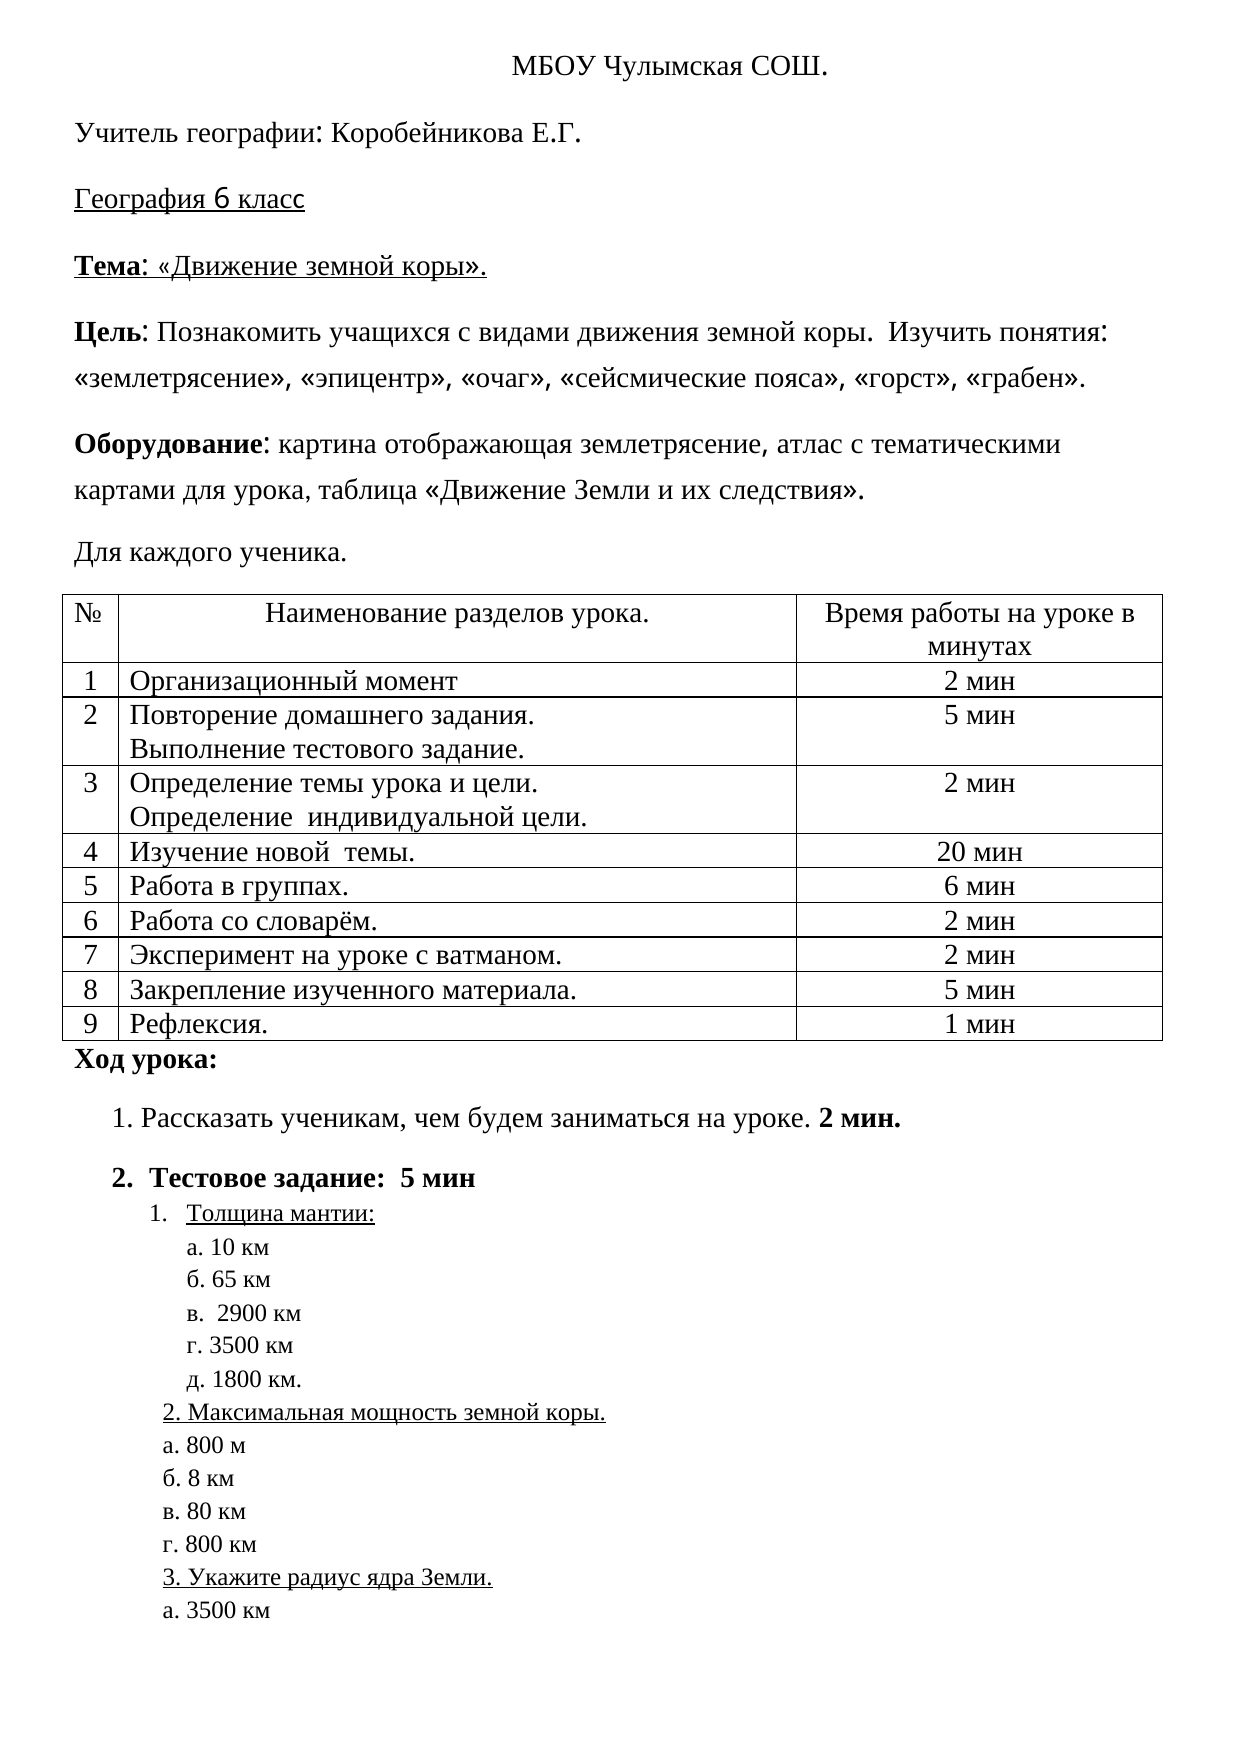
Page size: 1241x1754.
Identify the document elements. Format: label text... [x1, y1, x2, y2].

table_cell 7 [63, 938, 118, 971]
table_cell 8 [63, 972, 118, 1006]
table_cell 2 мин [797, 938, 1162, 971]
table_cell 2 мин [797, 903, 1162, 936]
table_cell Эксперимент на уроке с ватманом. [119, 938, 796, 971]
table_cell Определение темы урока и цели. Определение индивидуальной цели. [119, 766, 796, 833]
text Оборудование: картина отображающая землетрясение, атлас с тематическими картами для урока, таблица «Движение Земли и их следствия». [74, 422, 1152, 508]
table_cell Изучение новой темы. [119, 834, 796, 867]
table_cell 9 [63, 1007, 118, 1040]
text Для каждого ученика. [74, 534, 1152, 568]
table_cell Рефлексия. [119, 1007, 796, 1040]
list Тестовое задание: 5 мин [111, 1160, 1152, 1193]
table_cell 1 [63, 663, 118, 696]
text Ход урока: [74, 1041, 1152, 1075]
table_header № [63, 595, 118, 662]
list Толщина мантии: [149, 1198, 1152, 1227]
list б. 8 км [162, 1463, 1152, 1491]
table_cell 4 [63, 834, 118, 867]
list г. 3500 км [186, 1331, 1152, 1359]
list 2. Максимальная мощность земной коры. [162, 1397, 1152, 1425]
list б. 65 км [186, 1264, 1152, 1293]
table_cell 5 мин [797, 972, 1162, 1006]
list а. 10 км [186, 1232, 1152, 1260]
table_cell 6 [63, 903, 118, 936]
text Учитель географии: Коробейникова Е.Г. [74, 111, 1152, 151]
table_cell 2 мин [797, 766, 1162, 833]
list в. 80 км [162, 1496, 1152, 1524]
list г. 800 км [162, 1529, 1152, 1557]
table_cell Организационный момент [119, 663, 796, 696]
table_cell 5 мин [797, 698, 1162, 764]
table_cell 5 [63, 868, 118, 902]
table_cell 20 мин [797, 834, 1162, 867]
table_cell 2 [63, 698, 118, 764]
text Цель: Познакомить учащихся с видами движения земной коры. Изучить понятия: «землетрясение», «эпицентр», «очаг», «сейсмические пояса», «горст», «грабен». [74, 310, 1152, 396]
table_cell 6 мин [797, 868, 1162, 902]
list а. 3500 км [162, 1595, 1152, 1623]
table_header Время работы на уроке в минутах [797, 595, 1162, 662]
table_cell Повторение домашнего задания. Выполнение тестового задание. [119, 698, 796, 764]
table_cell 1 мин [797, 1007, 1162, 1040]
list д. 1800 км. [186, 1364, 1152, 1392]
table_cell Работа в группах. [119, 868, 796, 902]
table_cell 3 [63, 766, 118, 833]
text География 6 класс [74, 177, 1152, 217]
list 3. Укажите радиус ядра Земли. [162, 1562, 1152, 1591]
table_cell 2 мин [797, 663, 1162, 696]
text Тема: «Движение земной коры». [74, 244, 1152, 283]
text МБОУ Чулымская СОШ. [74, 44, 1152, 84]
text 1. Рассказать ученикам, чем будем заниматься на уроке. 2 мин. [111, 1101, 1152, 1134]
table_cell Работа со словарём. [119, 903, 796, 936]
list в. 2900 км [186, 1298, 1152, 1326]
table_header Наименование разделов урока. [119, 595, 796, 662]
list а. 800 м [162, 1430, 1152, 1458]
table_cell Закрепление изученного материала. [119, 972, 796, 1006]
